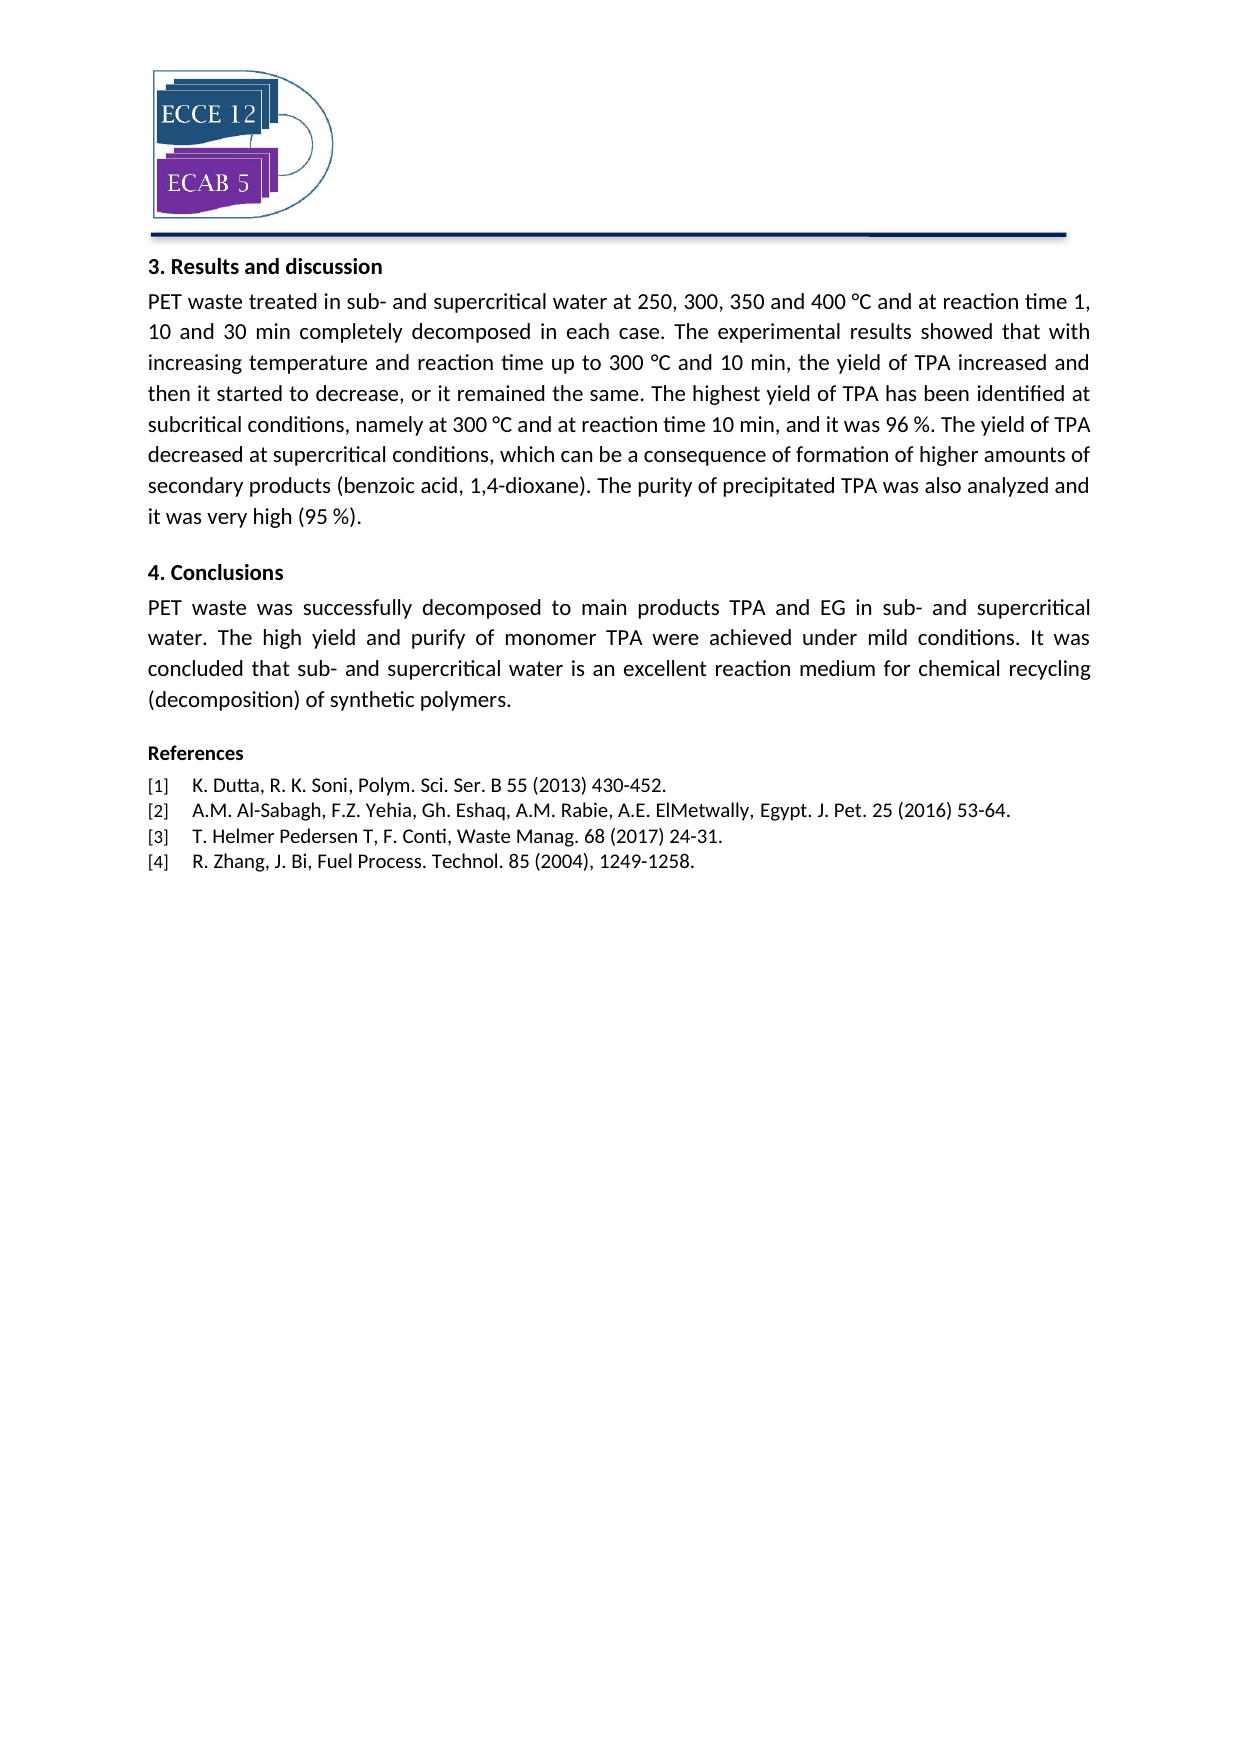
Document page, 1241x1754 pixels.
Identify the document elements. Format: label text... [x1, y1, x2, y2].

text PET waste was successfully decomposed to main products TPA and EG in sub- and supercritical water. The high yield and purify of monomer TPA were achieved under mild conditions. It was concluded that sub- and supercritical water is an excellent reaction medium for chemical recycling (decomposition) of synthetic polymers. [148, 593, 1092, 713]
text 3. Results and discussion [148, 252, 1092, 280]
list A.M. Al-Sabagh, F.Z. Yehia, Gh. Eshaq, A.M. Rabie, A.E. ElMetwally, Egypt. J. Pet. 25 (2016) 53-64. [148, 798, 1092, 823]
list T. Helmer Pedersen T, F. Conti, Waste Manag. 68 (2017) 24-31. [148, 823, 1092, 848]
text PET waste treated in sub- and supercritical water at 250, 300, 350 and 400 °C and at reaction time 1, 10 and 30 min completely decomposed in each case. The experimental results showed that with increasing temperature and reaction time up to 300 °C and 10 min, the yield of TPA increased and then it started to decrease, or it remained the same. The highest yield of TPA has been identified at subcritical conditions, namely at 300 °C and at reaction time 10 min, and it was 96 %. The yield of TPA decreased at supercritical conditions, which can be a consequence of formation of higher amounts of secondary products (benzoic acid, 1,4-dioxane). The purity of precipitated TPA was also analyzed and it was very high (95 %). [148, 287, 1092, 530]
text 4. Conclusions [148, 558, 1092, 586]
text References [148, 741, 1092, 766]
list K. Dutta, R. K. Soni, Polym. Sci. Ser. B 55 (2013) 430-452. [148, 772, 1092, 798]
list R. Zhang, J. Bi, Fuel Process. Technol. 85 (2004), 1249-1258. [148, 848, 1092, 874]
picture [152, 69, 334, 219]
